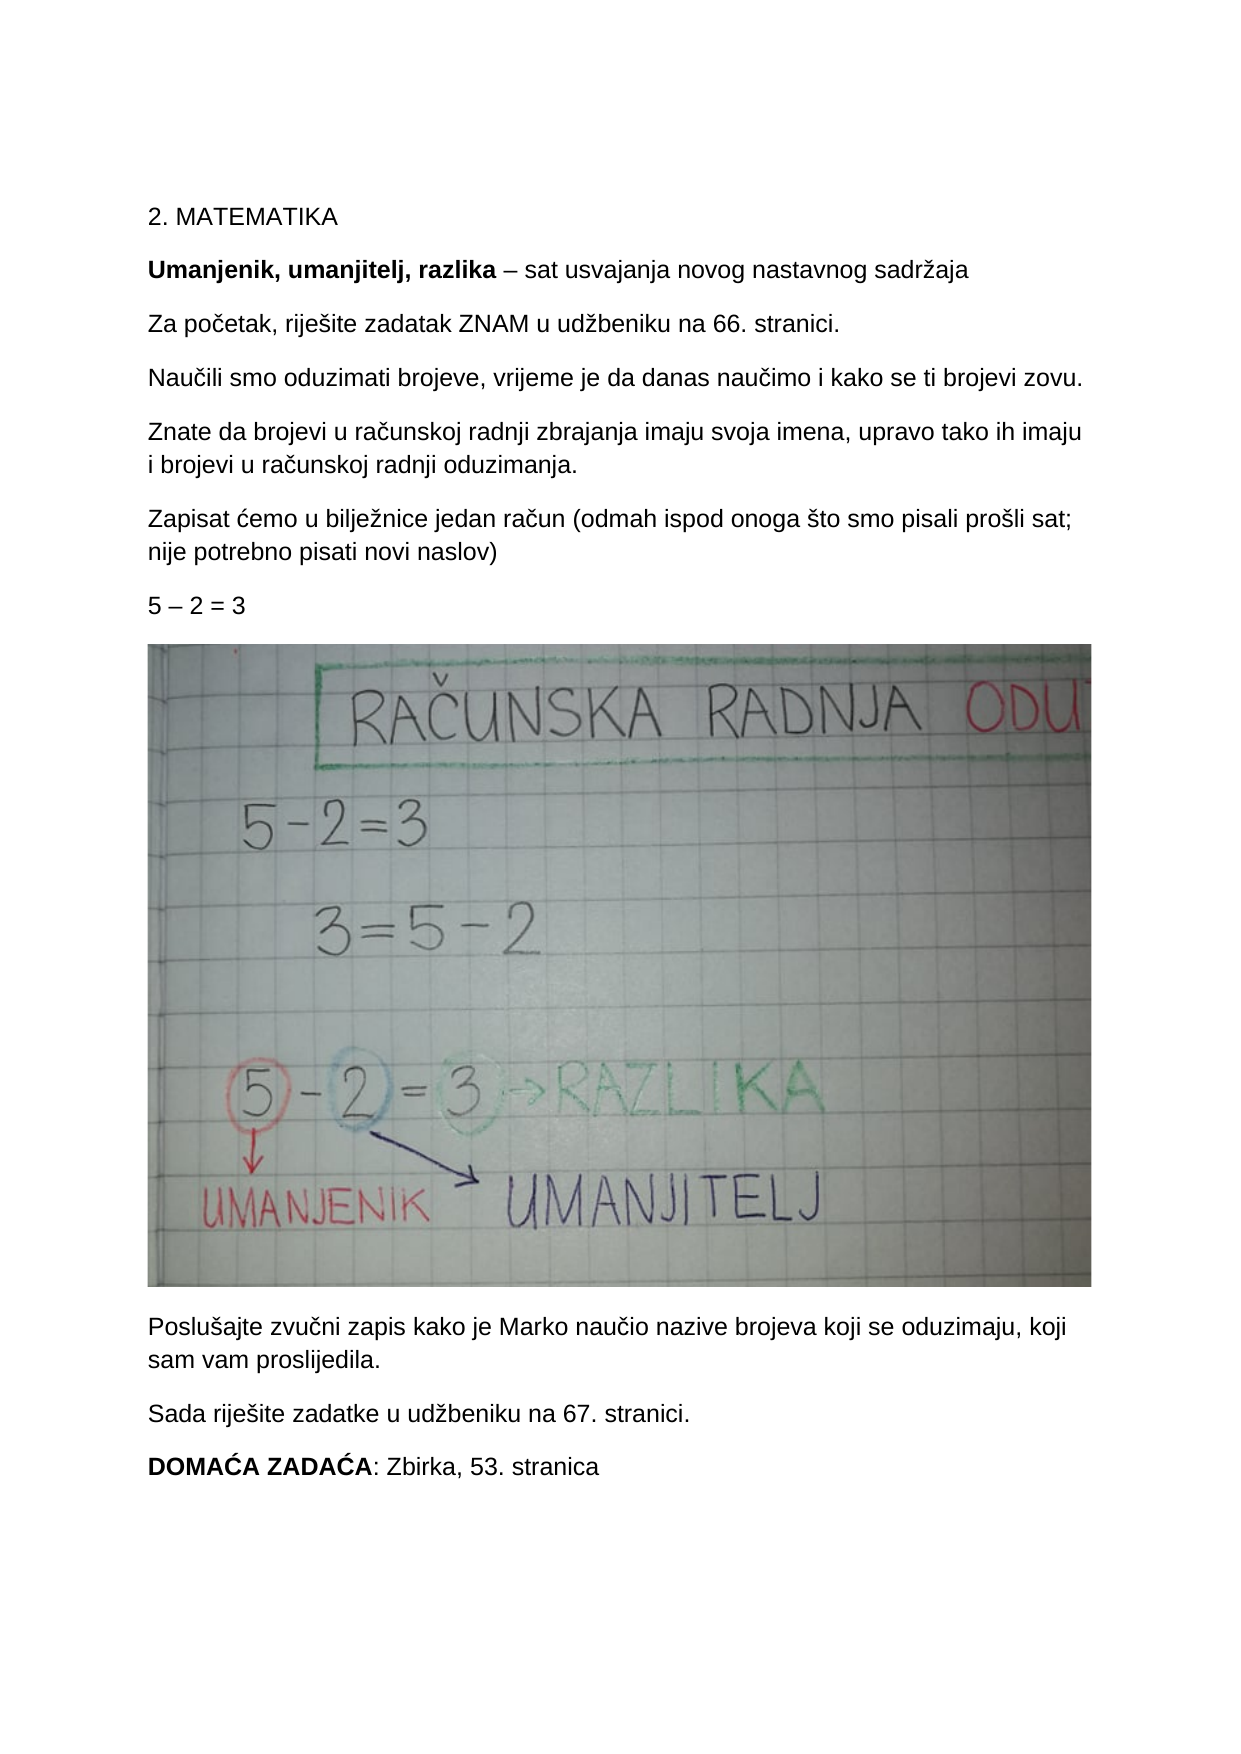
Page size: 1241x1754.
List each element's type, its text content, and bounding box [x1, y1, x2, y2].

text Umanjenik, umanjitelj, razlika – sat usvajanja novog nastavnog sadržaja [148, 255, 1093, 284]
text Naučili smo oduzimati brojeve, vrijeme je da danas naučimo i kako se ti brojevi zovu. [148, 363, 1093, 392]
text 5 – 2 = 3 [148, 591, 1093, 619]
text Zapisat ćemo u bilježnice jedan račun (odmah ispod onoga što smo pisali prošli sat; nije potrebno pisati novi naslov) [148, 504, 1093, 566]
text Sada riješite zadatke u udžbeniku na 67. stranici. [148, 1398, 1093, 1427]
text Znate da brojevi u računskoj radnji zbrajanja imaju svoja imena, upravo tako ih imaju i brojevi u računskoj radnji oduzimanja. [148, 417, 1093, 479]
text Poslušajte zvučni zapis kako je Marko naučio nazive brojeva koji se oduzimaju, koji sam vam proslijedila. [148, 1312, 1093, 1373]
text Za početak, riješite zadatak ZNAM u udžbeniku na 66. stranici. [148, 309, 1093, 338]
text DOMAĆA ZADAĆA: Zbirka, 53. stranica [148, 1452, 1093, 1481]
picture [147, 644, 1092, 1287]
text 2. MATEMATIKA [148, 201, 1093, 230]
